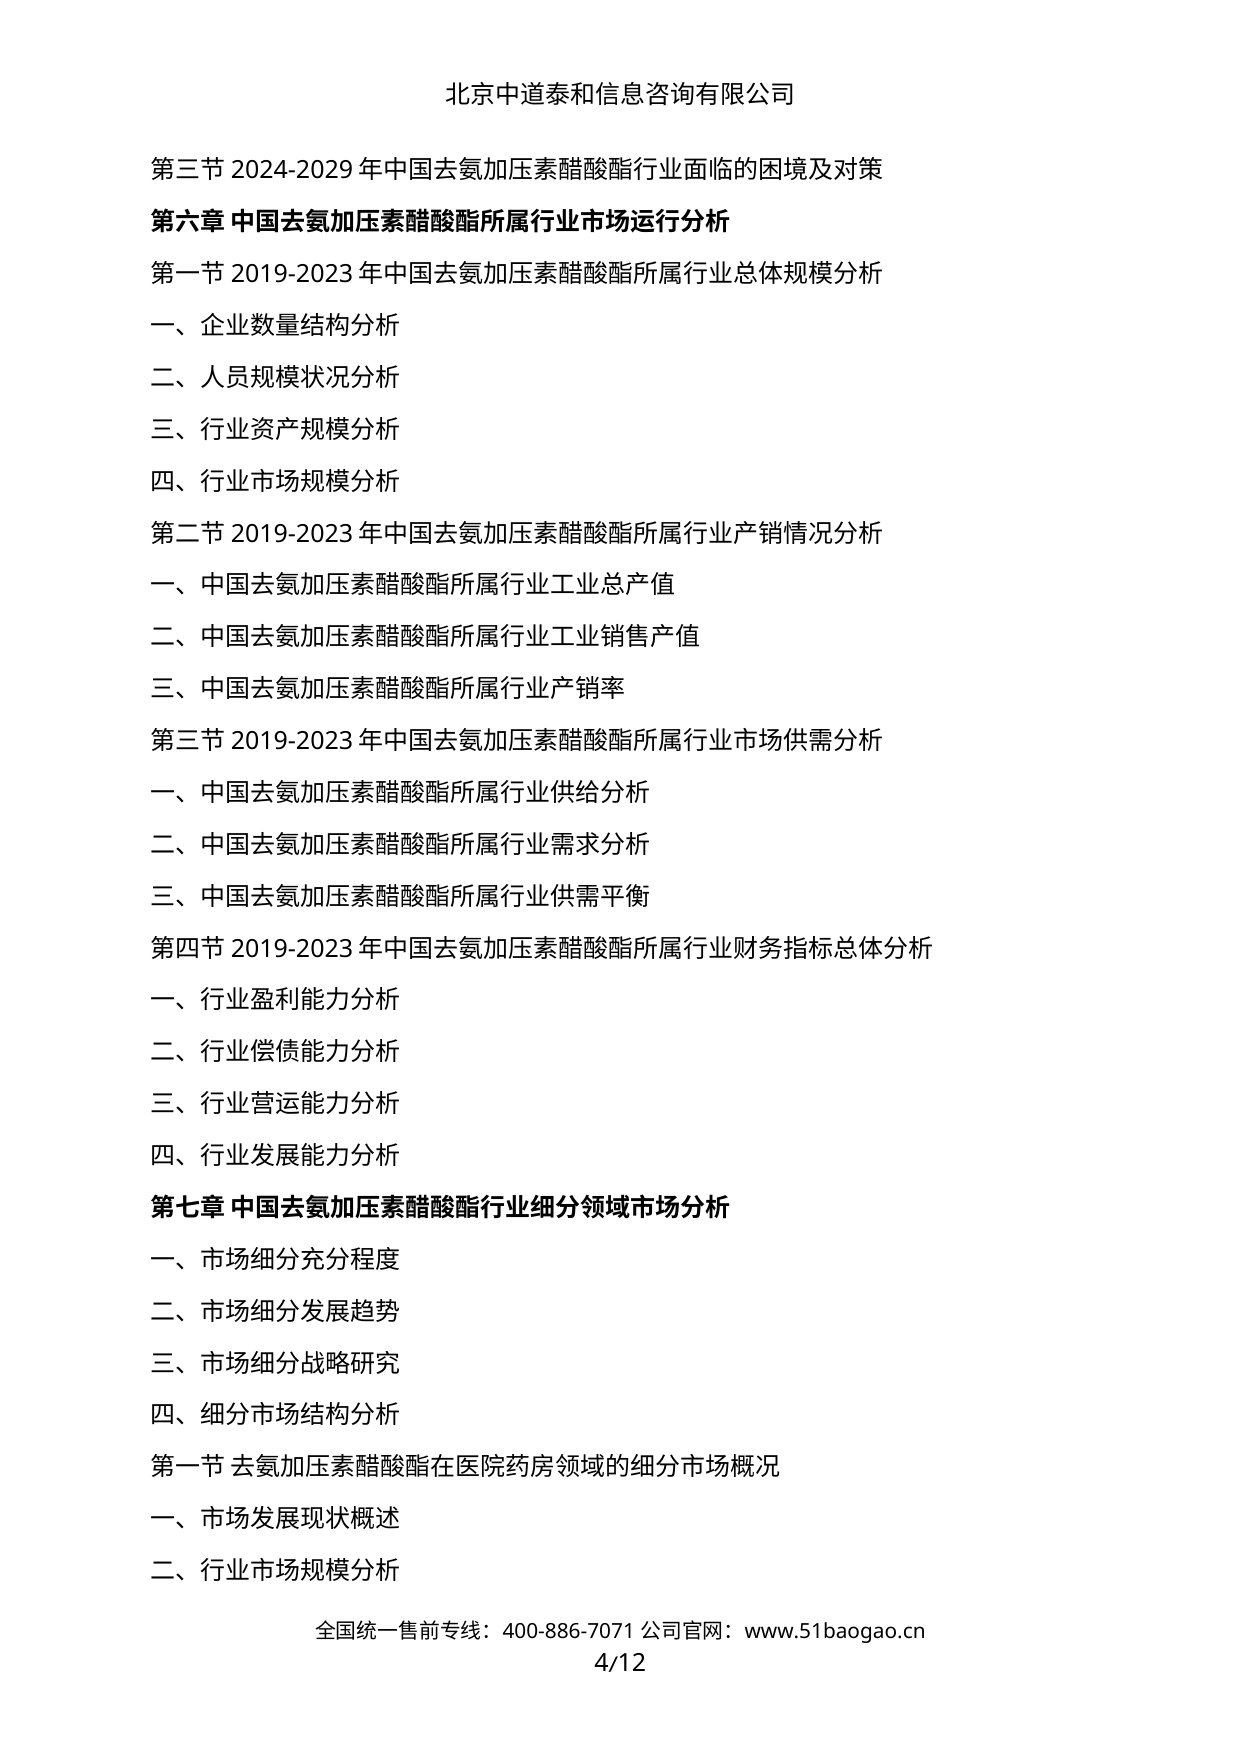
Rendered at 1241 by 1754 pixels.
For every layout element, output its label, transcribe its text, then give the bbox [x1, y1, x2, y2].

text 第一节 去氨加压素醋酸酯在医院药房领域的细分市场概况 [150, 1447, 1090, 1483]
text 第三节 2024-2029年中国去氨加压素醋酸酯行业面临的困境及对策 [150, 150, 1090, 186]
text 第四节 2019-2023年中国去氨加压素醋酸酯所属行业财务指标总体分析 [150, 928, 1090, 964]
text 第一节 2019-2023年中国去氨加压素醋酸酯所属行业总体规模分析 [150, 254, 1090, 290]
text 四、细分市场结构分析 [150, 1395, 1090, 1431]
text 二、中国去氨加压素醋酸酯所属行业需求分析 [150, 824, 1090, 861]
text 一、企业数量结构分析 [150, 306, 1090, 342]
text 第七章 中国去氨加压素醋酸酯行业细分领域市场分析 [150, 1187, 1090, 1224]
text 四、行业发展能力分析 [150, 1136, 1090, 1172]
text 三、中国去氨加压素醋酸酯所属行业供需平衡 [150, 876, 1090, 912]
text 三、市场细分战略研究 [150, 1343, 1090, 1379]
text 一、行业盈利能力分析 [150, 980, 1090, 1016]
text 二、市场细分发展趋势 [150, 1291, 1090, 1327]
text 第三节 2019-2023年中国去氨加压素醋酸酯所属行业市场供需分析 [150, 721, 1090, 757]
text 一、中国去氨加压素醋酸酯所属行业供给分析 [150, 772, 1090, 809]
text 三、中国去氨加压素醋酸酯所属行业产销率 [150, 669, 1090, 705]
text 二、行业偿债能力分析 [150, 1032, 1090, 1068]
text 第六章 中国去氨加压素醋酸酯所属行业市场运行分析 [150, 202, 1090, 238]
text 二、行业市场规模分析 [150, 1551, 1090, 1587]
text 一、中国去氨加压素醋酸酯所属行业工业总产值 [150, 565, 1090, 601]
text 四、行业市场规模分析 [150, 461, 1090, 497]
text 二、人员规模状况分析 [150, 357, 1090, 394]
text 三、行业资产规模分析 [150, 409, 1090, 446]
text 第二节 2019-2023年中国去氨加压素醋酸酯所属行业产销情况分析 [150, 513, 1090, 549]
text 一、市场细分充分程度 [150, 1239, 1090, 1276]
text 三、行业营运能力分析 [150, 1084, 1090, 1120]
text 二、中国去氨加压素醋酸酯所属行业工业销售产值 [150, 617, 1090, 653]
text 一、市场发展现状概述 [150, 1499, 1090, 1535]
